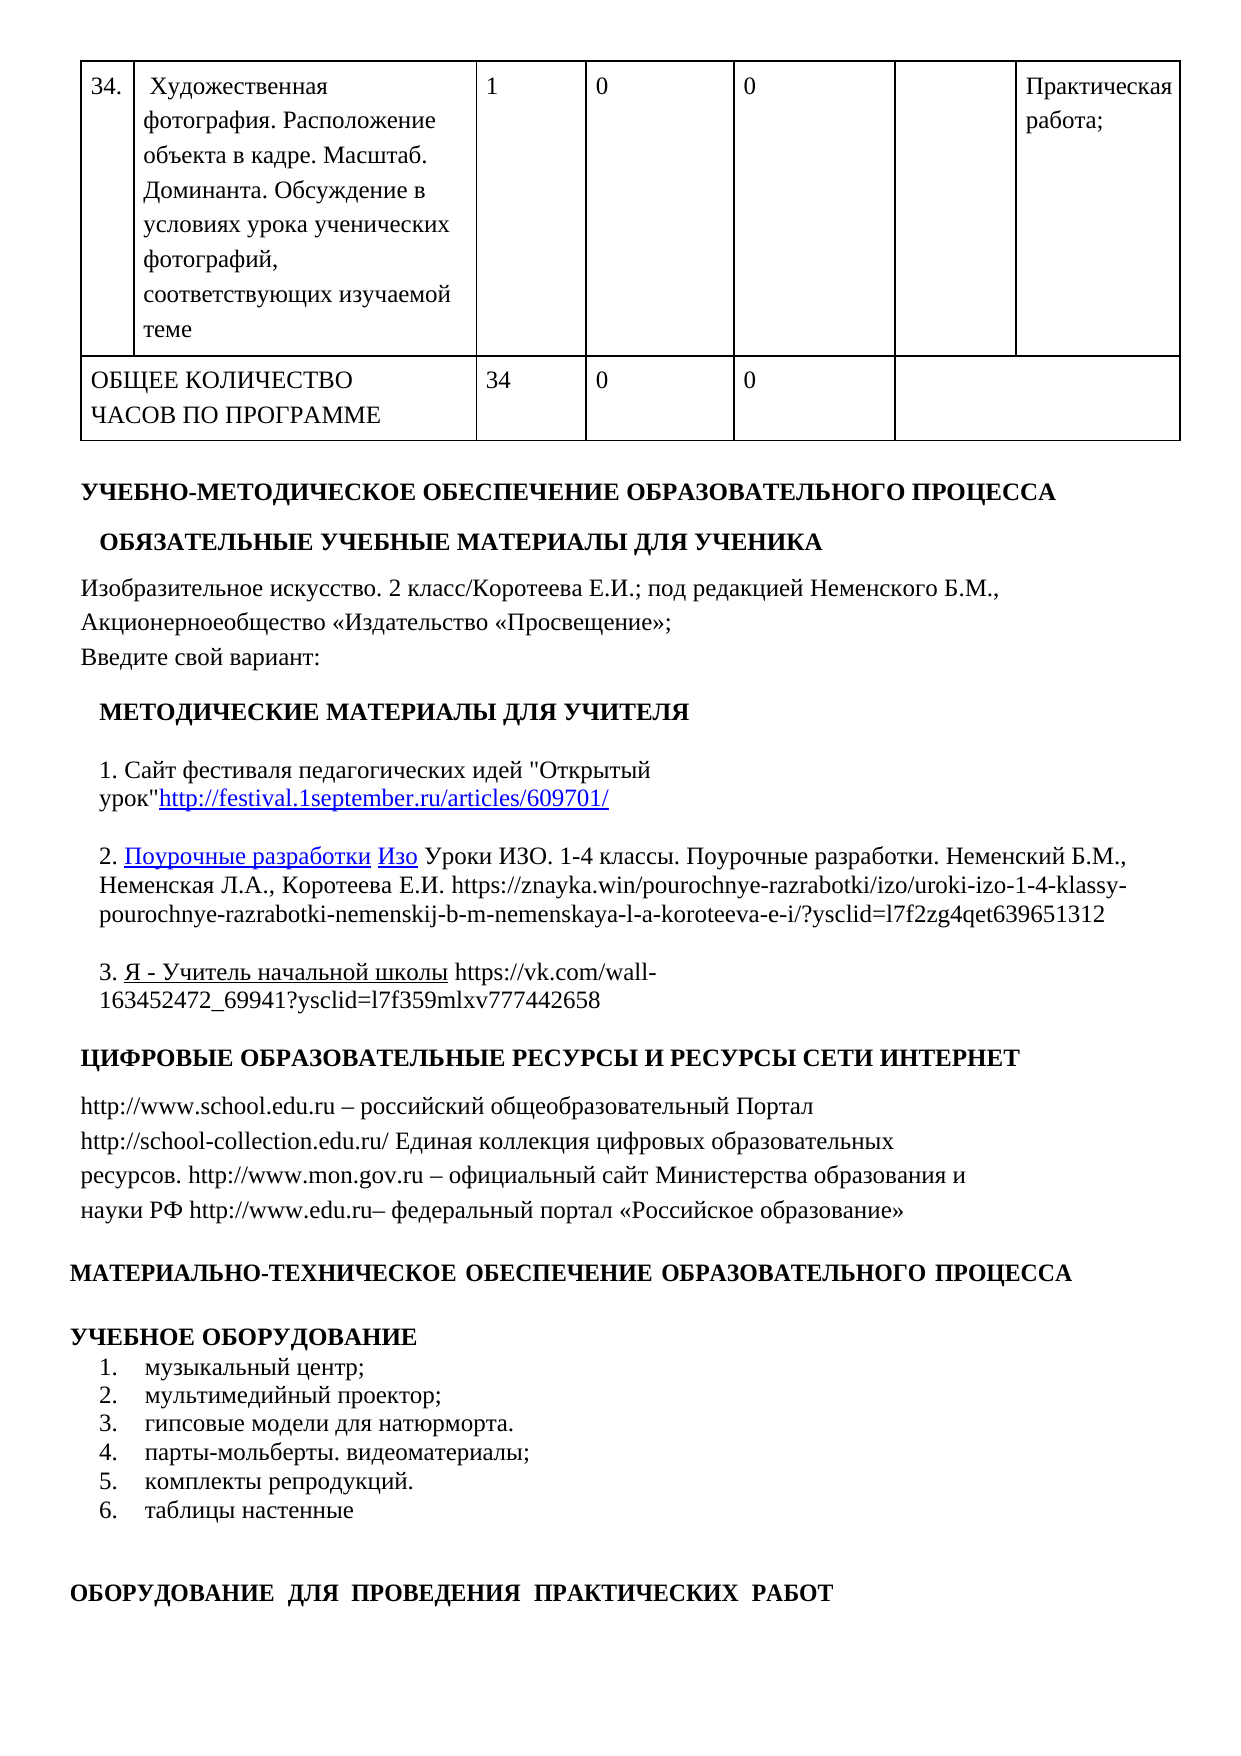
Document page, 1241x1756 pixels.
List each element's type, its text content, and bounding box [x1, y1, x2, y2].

list Поурочные разработки Изо Уроки ИЗО. 1-4 классы. Поурочные разработки. Неменский Б.М., Неменская Л.А., Коротеева Е.И. https://znayka.win/pourochnye-razrabotki/izo/uroki-izo-1-4-klassy- pourochnye-razrabotki-nemenskij-b-m-nemenskaya-l-a-koroteeva-e-i/?ysclid=l7f2zg4qet639651312 [99, 841, 1127, 927]
table_header 1 [477, 62, 585, 355]
list Я - Учитель начальной школы https://vk.com/wall- 163452472_69941?ysclid=l7f359mlxv777442658 [99, 957, 664, 1014]
subtitle ОБОРУДОВАНИЕ ДЛЯ ПРОВЕДЕНИЯ ПРАКТИЧЕСКИХ РАБОТ [69, 1578, 1194, 1607]
table_cell 34 [477, 357, 585, 440]
subtitle ЦИФРОВЫЕ ОБРАЗОВАТЕЛЬНЫЕ РЕСУРСЫ И РЕСУРСЫ СЕТИ ИНТЕРНЕТ [80, 1043, 1194, 1072]
table_cell ОБЩЕЕ КОЛИЧЕСТВО ЧАСОВ ПО ПРОГРАММЕ [82, 357, 476, 440]
table_header Практическая работа; [1017, 62, 1179, 355]
text http://www.school.edu.ru – российский общеобразовательный Портал [80, 1091, 1194, 1119]
table_header 0 [587, 62, 733, 355]
list парты-мольберты. видеоматериалы; [99, 1437, 1194, 1466]
list Сайт фестиваля педагогических идей "Открытый урок"http://festival.1september.ru/articles/609701/ [99, 755, 651, 812]
table_header [896, 62, 1015, 355]
table_header Художественная фотография. Расположение объекта в кадре. Масштаб. Доминанта. Обсуждение в условиях урока ученических фотографий, соответствующих изучаемой теме [135, 62, 476, 355]
table_cell [896, 357, 1179, 440]
table_header 0 [735, 62, 894, 355]
subtitle МАТЕРИАЛЬНО-ТЕХНИЧЕСКОЕ ОБЕСПЕЧЕНИЕ ОБРАЗОВАТЕЛЬНОГО ПРОЦЕССА УЧЕБНОЕ ОБОРУДОВАНИЕ [69, 1231, 1194, 1358]
text Акционерноеобщество «Издательство «Просвещение»; Введите свой вариант: [80, 607, 675, 670]
table_header 34. [82, 62, 133, 355]
text http://school-collection.edu.ru/ Единая коллекция цифровых образовательных ресурсов. http://www.mon.gov.ru – официальный сайт Министерства образования и науки РФ http://www.edu.ru– федеральный портал «Российское образование» [80, 1126, 999, 1224]
subtitle МЕТОДИЧЕСКИЕ МАТЕРИАЛЫ ДЛЯ УЧИТЕЛЯ [99, 697, 1194, 726]
text Изобразительное искусство. 2 класс/Коротеева Е.И.; под редакцией Неменского Б.М., [80, 577, 1194, 601]
list гипсовые модели для натюрморта. [99, 1408, 1194, 1437]
text УЧЕБНО-МЕТОДИЧЕСКОЕ ОБЕСПЕЧЕНИЕ ОБРАЗОВАТЕЛЬНОГО ПРОЦЕССА ОБЯЗАТЕЛЬНЫЕ УЧЕБНЫЕ МАТЕРИАЛЫ ДЛЯ УЧЕНИКА [80, 477, 1194, 556]
list мультимедийный проектор; [99, 1380, 1194, 1408]
list комплекты репродукций. [99, 1466, 1194, 1495]
table_cell 0 [587, 357, 733, 440]
list таблицы настенные [99, 1495, 1194, 1523]
list музыкальный центр; [99, 1358, 1194, 1380]
table_cell 0 [735, 357, 894, 440]
